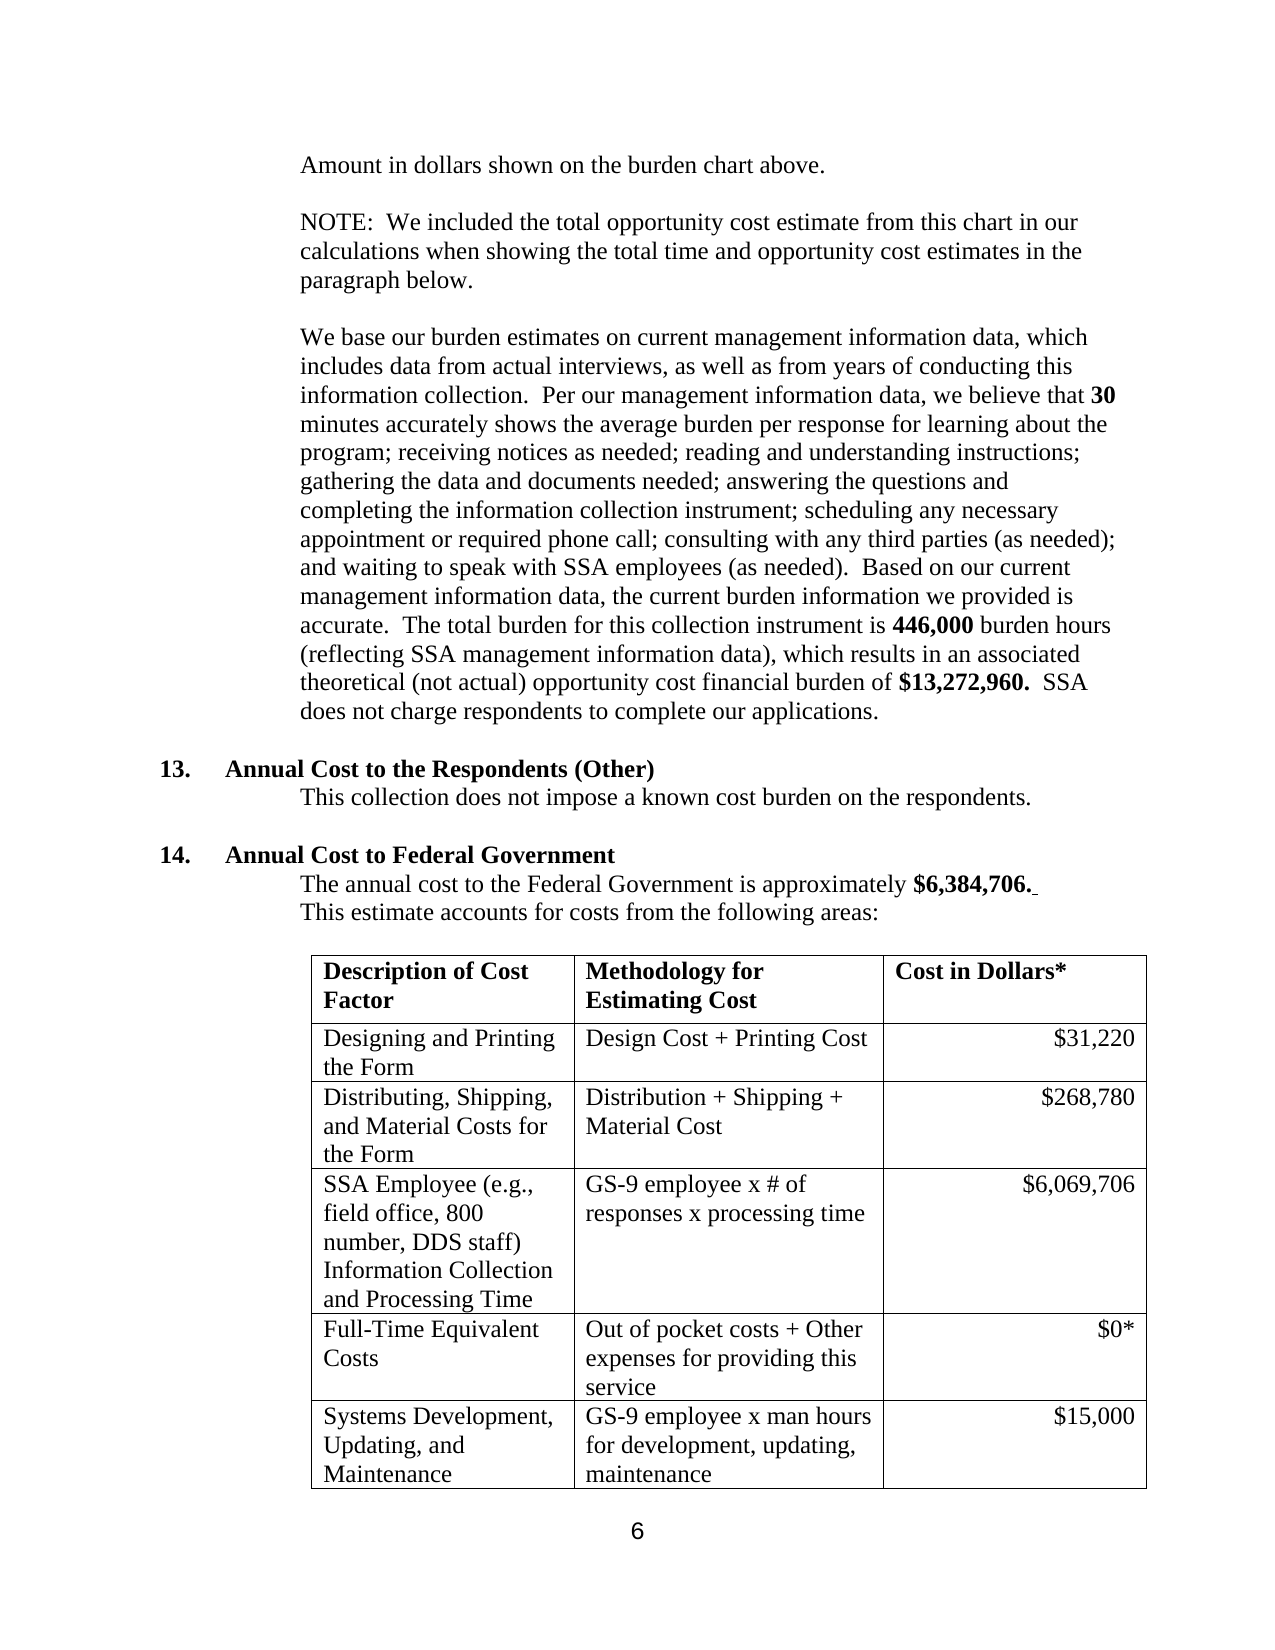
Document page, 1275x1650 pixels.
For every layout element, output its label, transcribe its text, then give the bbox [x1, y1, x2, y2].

text does not charge respondents to complete our applications. [300, 696, 1125, 725]
text NOTE: We included the total opportunity cost estimate from this chart in our calculations when showing the total time and opportunity cost estimates in the paragraph below. [300, 207, 1125, 294]
table_cell Distribution + Shipping + Material Cost [575, 1082, 883, 1168]
table_header Description of Cost Factor [312, 956, 574, 1022]
table_cell $6,069,706 [884, 1169, 1146, 1313]
table_cell Designing and Printing the Form [312, 1024, 574, 1081]
table_cell Full-Time Equivalent Costs [312, 1314, 574, 1400]
table_cell GS-9 employee x # of responses x processing time [575, 1169, 883, 1313]
table_cell GS-9 employee x man hours for development, updating, maintenance [575, 1401, 883, 1488]
text This collection does not impose a known cost burden on the respondents. [300, 782, 1125, 811]
list Annual Cost to Federal Government [150, 840, 1125, 869]
text We base our burden estimates on current management information data, which includes data from actual interviews, as well as from years of conducting this information collection. Per our management information data, we believe that 30 minutes accurately shows the average burden per response for learning about the program; receiving notices as needed; reading and understanding instructions; gathering the data and documents needed; answering the questions and completing the information collection instrument; scheduling any necessary appointment or required phone call; consulting with any third parties (as needed); and waiting to speak with SSA employees (as needed). Based on our current management information data, the current burden information we provided is accurate. The total burden for this collection instrument is 446,000 burden hours (reflecting SSA management information data), which results in an associated theoretical (not actual) opportunity cost financial burden of $13,272,960. SSA [300, 322, 1125, 696]
table_cell Systems Development, Updating, and Maintenance [312, 1401, 574, 1488]
list Annual Cost to the Respondents (Other) [150, 754, 1125, 782]
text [300, 150, 1125, 179]
table_cell Distributing, Shipping, and Material Costs for the Form [312, 1082, 574, 1168]
table_cell $31,220 [884, 1024, 1146, 1081]
table_header Cost in Dollars* [884, 956, 1146, 1022]
table_cell Design Cost + Printing Cost [575, 1024, 883, 1081]
table_cell $15,000 [884, 1401, 1146, 1488]
table_cell $268,780 [884, 1082, 1146, 1168]
table_cell SSA Employee (e.g., field office, 800 number, DDS staff) Information Collection and Processing Time [312, 1169, 574, 1313]
table_header Methodology for Estimating Cost [575, 956, 883, 1022]
table_cell $0* [884, 1314, 1146, 1400]
table_cell Out of pocket costs + Other expenses for providing this service [575, 1314, 883, 1400]
text This estimate accounts for costs from the following areas: [225, 897, 1125, 926]
text The annual cost to the Federal Government is approximately $6,384,706. [225, 869, 1125, 897]
